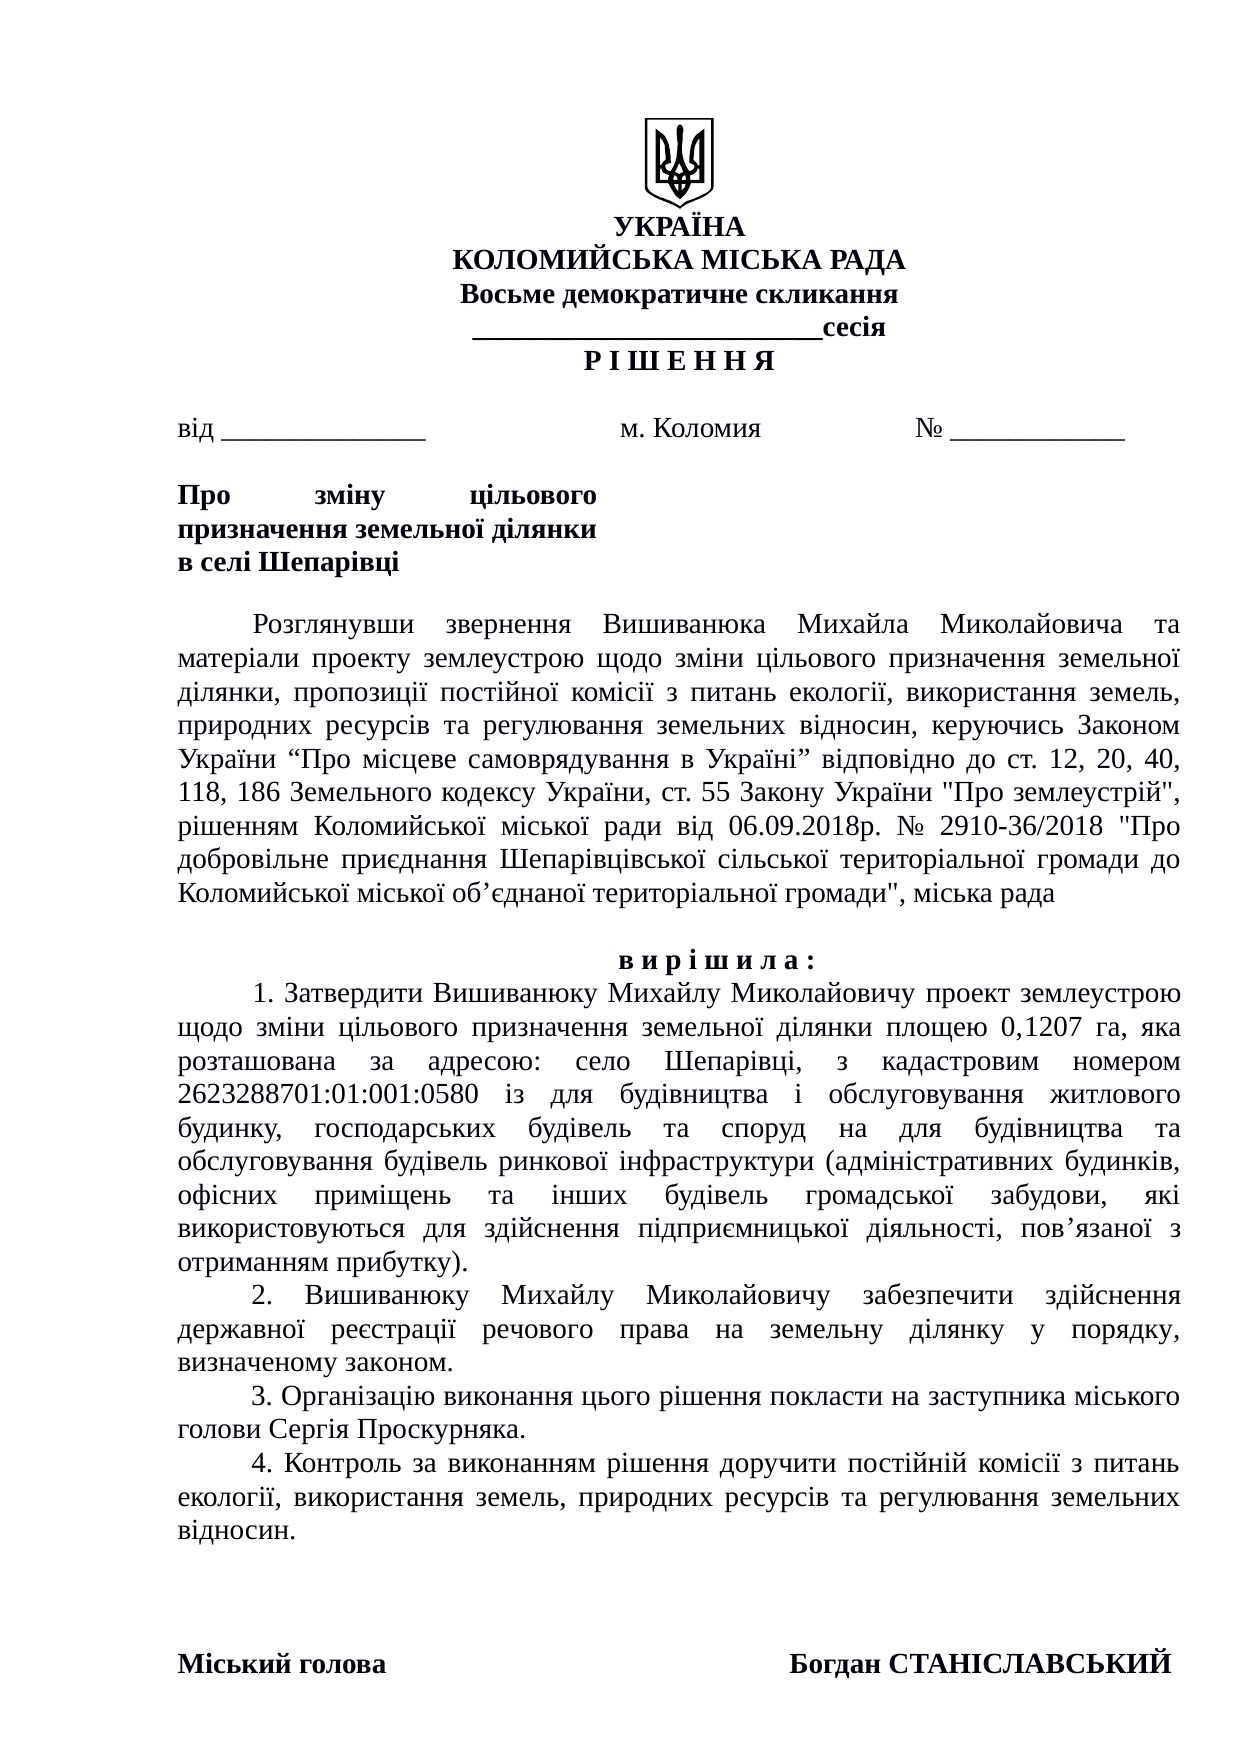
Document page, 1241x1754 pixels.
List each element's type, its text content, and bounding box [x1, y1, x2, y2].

text ________________________сесія [177, 309, 1181, 343]
text УКРАЇНА [177, 209, 1181, 242]
text Розглянувши звернення Вишиванюка Михайла Миколайовича та матеріали проекту землеустрою щодо зміни цільового призначення земельної ділянки, пропозиції постійної комісії з питань екології, використання земель, природних ресурсів та регулювання земельних відносин, керуючись Законом України “Про місцеве самоврядування в Україні” відповідно до ст. 12, 20, 40, 118, 186 Земельного кодексу України, ст. 55 Закону України "Про землеустрій", рішенням Коломийської міської ради від 06.09.2018р. № 2910-36/2018 "Про добровільне приєднання Шепарівцівської сільської територіальної громади до Коломийської міської об’єднаної територіальної громади", міська рада [177, 607, 1181, 908]
text 1. Затвердити Вишиванюку Михайлу Миколайовичу проект землеустрою щодо зміни цільового призначення земельної ділянки площею 0,1207 га, яка розташована за адресою: село Шепарівці, з кадастровим номером 2623288701:01:001:0580 із для будівництва і обслуговування житлового будинку, господарських будівель та споруд на для будівництва та обслуговування будівель ринкової інфраструктури (адміністративних будинків, офісних приміщень та інших будівель громадської забудови, які використовуються для здійснення підприємницької діяльності, пов’язаної з отриманням прибутку). [177, 976, 1181, 1277]
text 2. Вишиванюку Михайлу Миколайовичу забезпечити здійснення державної реєстрації речового права на земельну ділянку у порядку, визначеному законом. [177, 1277, 1181, 1378]
text від ______________ м. Коломия № ____________ [177, 410, 1181, 444]
text Р І Ш Е Н Н Я [177, 343, 1181, 377]
text 3. Організацію виконання цього рішення покласти на заступника міського голови Сергія Проскурняка. [177, 1378, 1181, 1445]
text КОЛОМИЙСЬКА МІСЬКА РАДА [177, 242, 1181, 276]
text Міський голова Богдан СТАНІСЛАВСЬКИЙ [177, 1646, 1181, 1680]
text Восьме демократичне скликання [177, 276, 1181, 309]
text 4. Контроль за виконанням рішення доручити постійній комісії з питань екології, використання земель, природних ресурсів та регулювання земельних відносин. [177, 1445, 1181, 1546]
text в и р і ш и л а : [177, 942, 1181, 976]
table_header Про зміну цільового призначення земельної ділянки в селі Шепарівці [166, 477, 608, 578]
